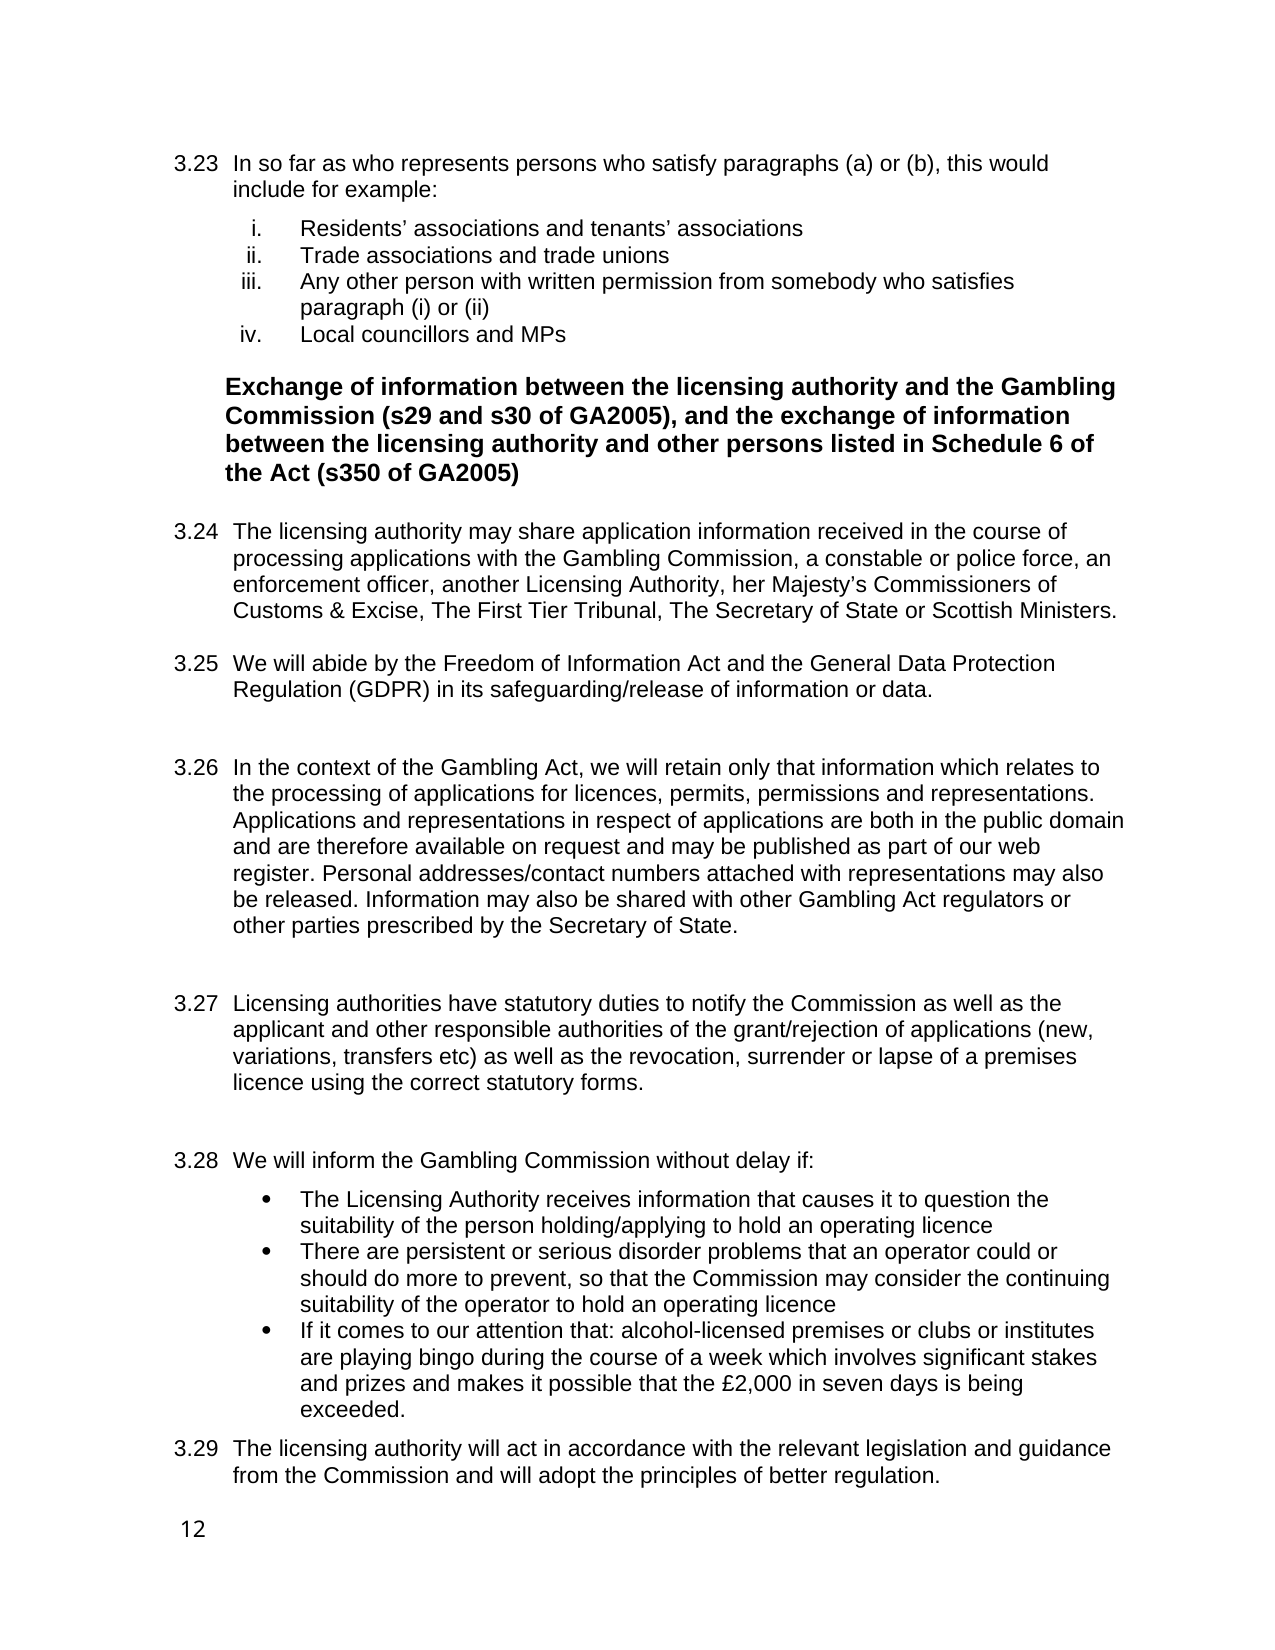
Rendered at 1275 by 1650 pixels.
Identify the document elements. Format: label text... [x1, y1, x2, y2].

text In so far as who represents persons who satisfy paragraphs (a) or (b), this would include for example: [174, 150, 1125, 203]
list Residents’ associations and tenants’ associations [262, 215, 1125, 242]
text We will inform the Gambling Commission without delay if: [174, 1147, 1125, 1173]
list Trade associations and trade unions [262, 242, 1125, 268]
text We will abide by the Freedom of Information Act and the General Data Protection Regulation (GDPR) in its safeguarding/release of information or data. [174, 650, 1125, 703]
text Licensing authorities have statutory duties to notify the Commission as well as the applicant and other responsible authorities of the grant/rejection of applications (new, variations, transfers etc) as well as the revocation, surrender or lapse of a premises licence using the correct statutory forms. [174, 990, 1125, 1095]
list Any other person with written permission from somebody who satisfies paragraph (i) or (ii) [262, 268, 1125, 321]
text In the context of the Gambling Act, we will retain only that information which relates to the processing of applications for licences, permits, permissions and representations. Applications and representations in respect of applications are both in the public domain and are therefore available on request and may be published as part of our web register. Personal addresses/contact numbers attached with representations may also be released. Information may also be shared with other Gambling Act regulators or other parties prescribed by the Secretary of State. [174, 754, 1125, 938]
list If it comes to our attention that: alcohol-licensed premises or clubs or institutes are playing bingo during the course of a week which involves significant stakes and prizes and makes it possible that the £2,000 in seven days is being exceeded. [262, 1317, 1125, 1423]
text The licensing authority will act in accordance with the relevant legislation and guidance from the Commission and will adopt the principles of better regulation. [174, 1435, 1125, 1488]
list There are persistent or serious disorder problems that an operator could or should do more to prevent, so that the Commission may consider the continuing suitability of the operator to hold an operating licence [262, 1238, 1125, 1317]
text The licensing authority may share application information received in the course of processing applications with the Gambling Commission, a constable or police force, an enforcement officer, another Licensing Authority, her Majesty’s Commissioners of Customs & Excise, The First Tier Tribunal, The Secretary of State or Scottish Ministers. [174, 518, 1125, 624]
list Local councillors and MPs [262, 321, 1125, 347]
list The Licensing Authority receives information that causes it to question the suitability of the person holding/applying to hold an operating licence [262, 1186, 1125, 1238]
subtitle Exchange of information between the licensing authority and the Gambling Commission (s29 and s30 of GA2005), and the exchange of information between the licensing authority and other persons listed in Schedule 6 of the Act (s350 of GA2005) [225, 372, 1125, 487]
